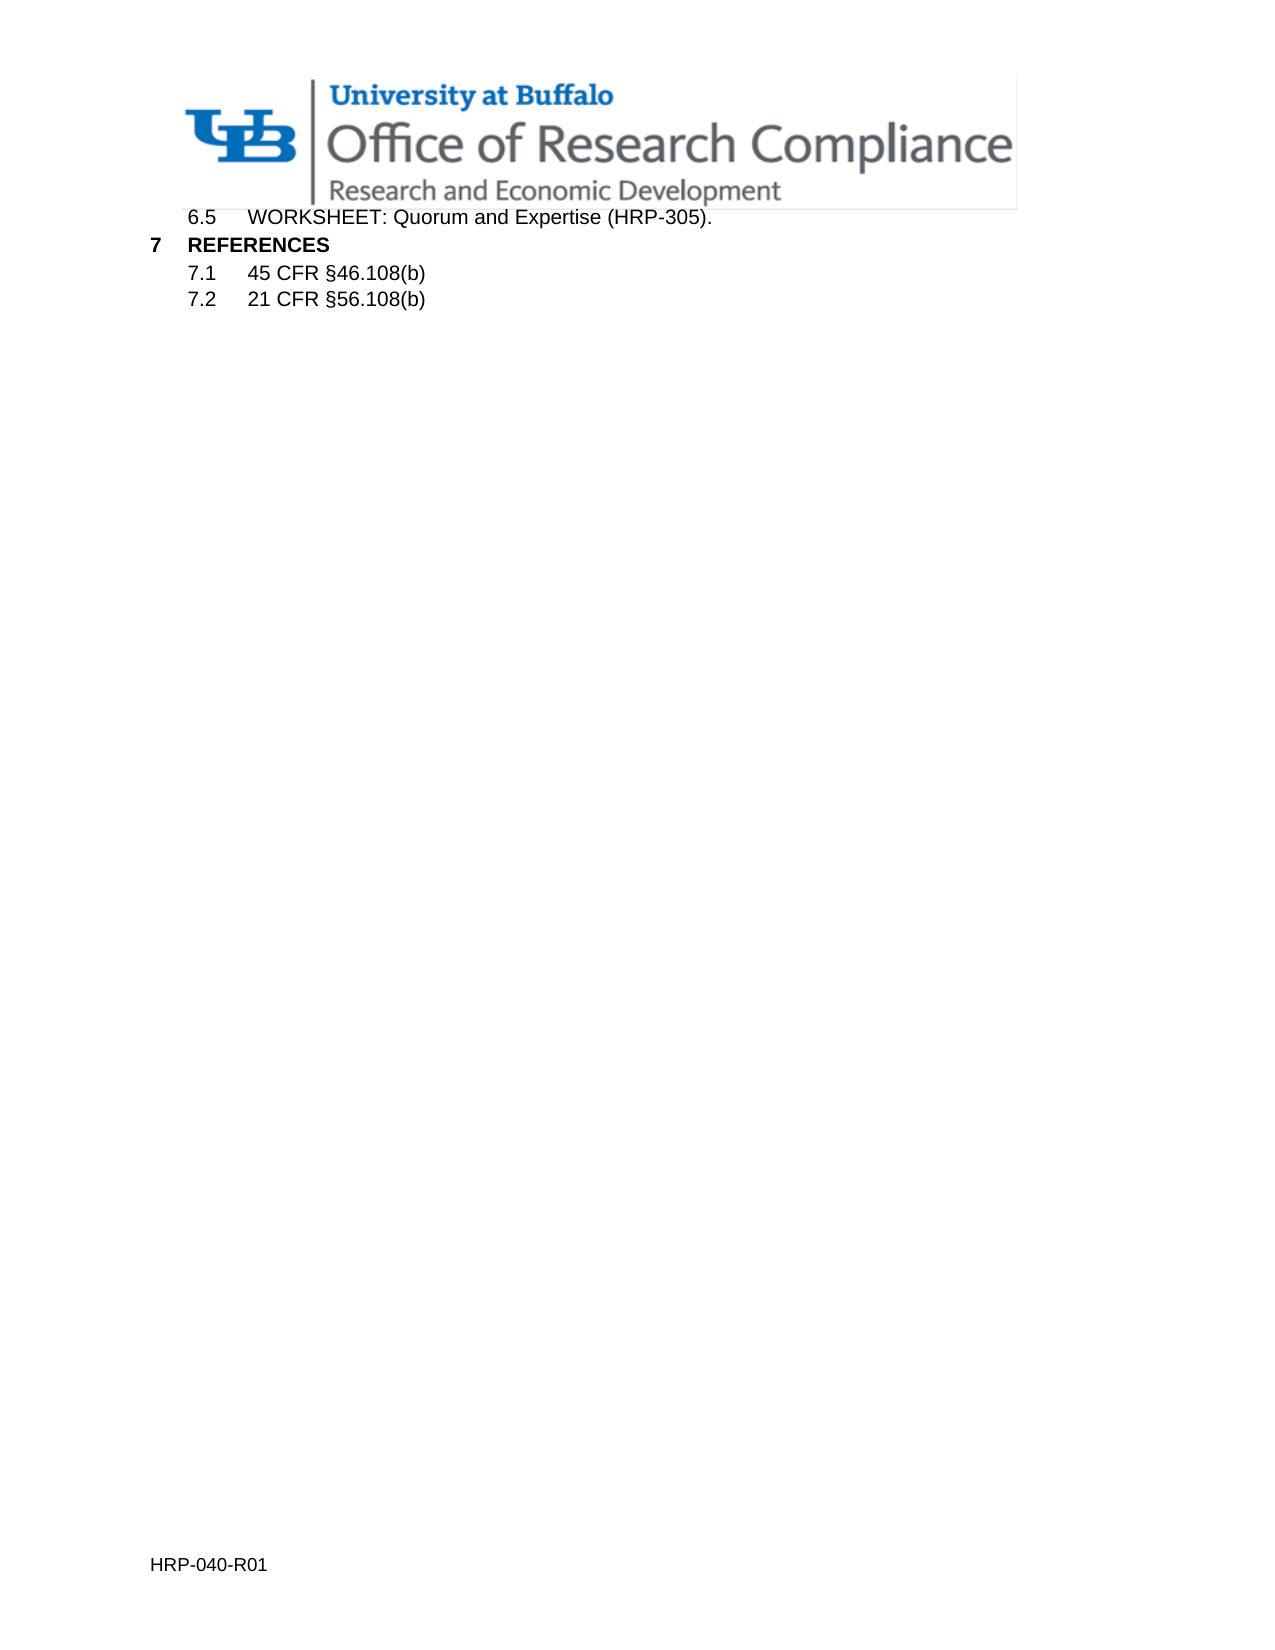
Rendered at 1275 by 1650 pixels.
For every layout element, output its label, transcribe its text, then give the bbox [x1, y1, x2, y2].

text 45 CFR §46.108(b) [187, 261, 1125, 285]
text WORKSHEET: Quorum and Expertise (HRP-305). [187, 205, 1125, 229]
text 21 CFR §56.108(b) [187, 287, 1125, 311]
picture [181, 73, 1018, 210]
text REFERENCES [150, 233, 1125, 257]
